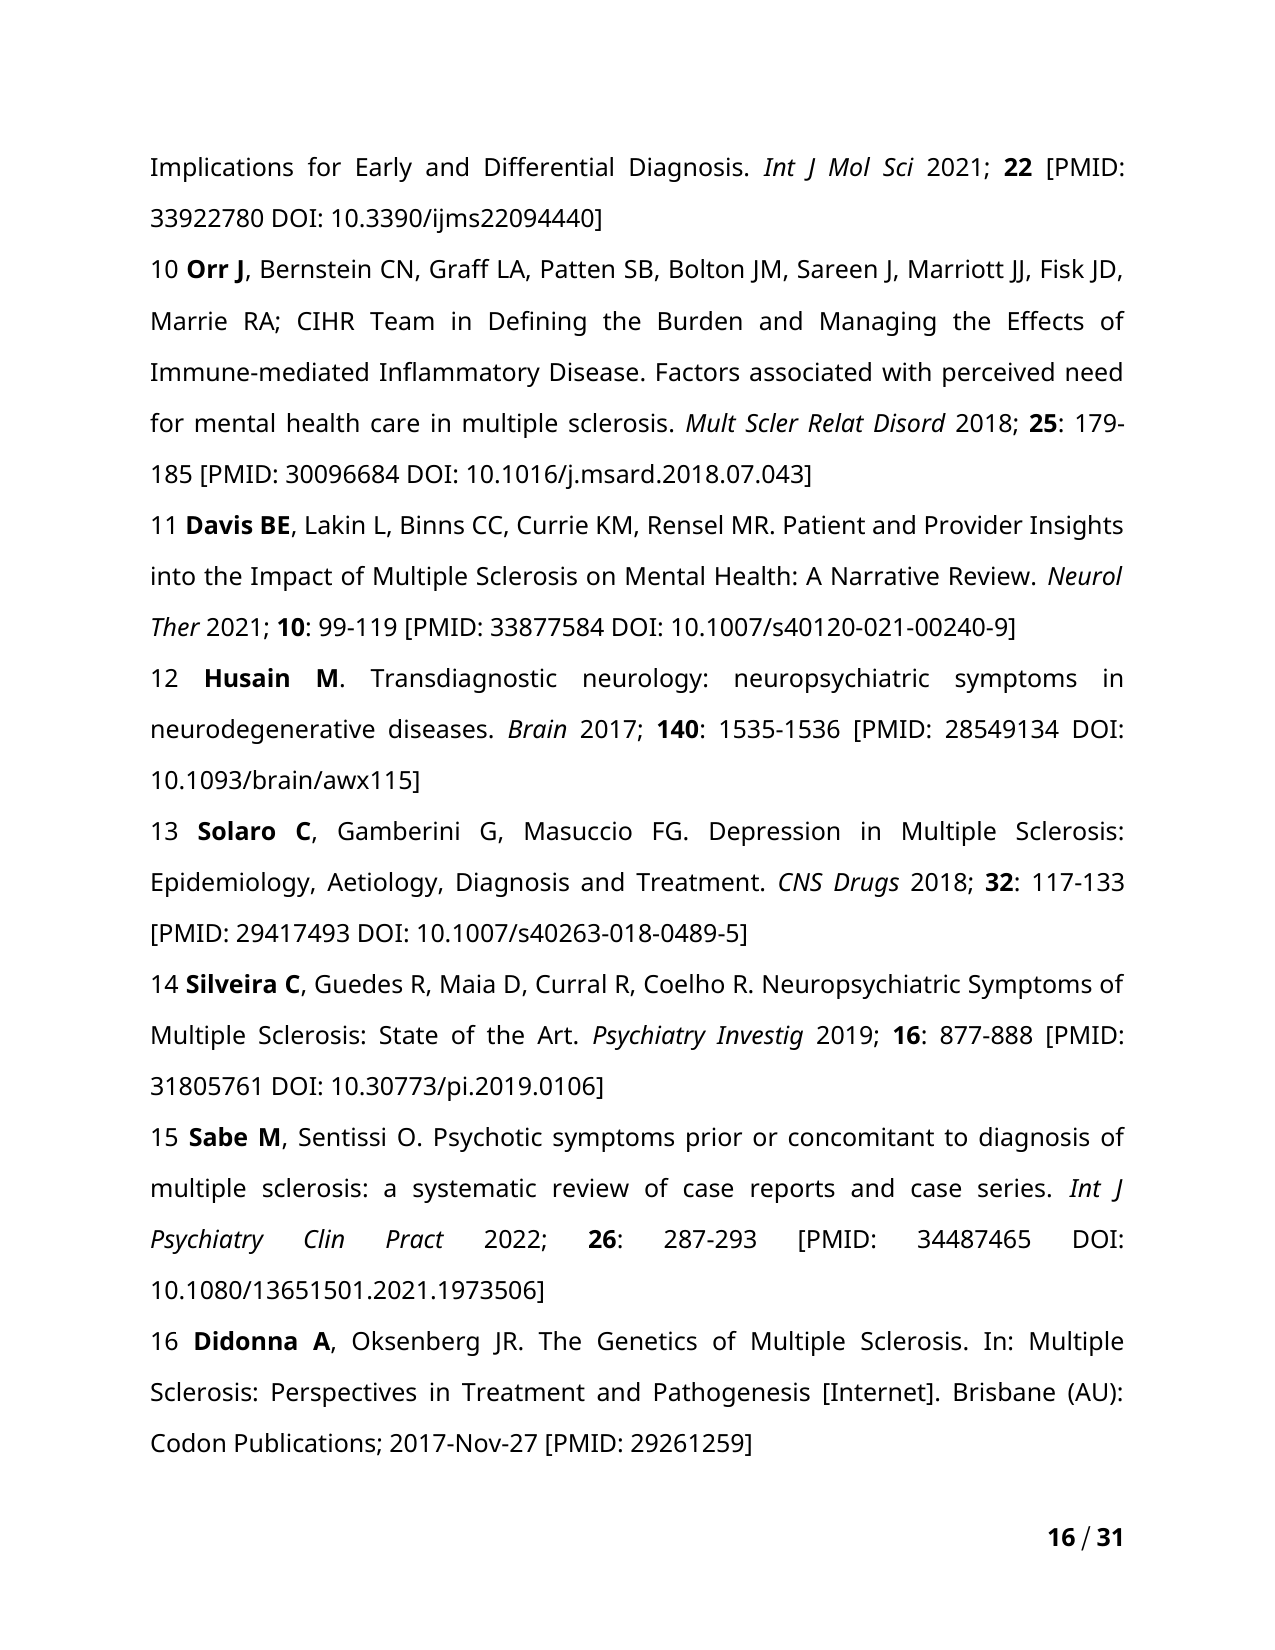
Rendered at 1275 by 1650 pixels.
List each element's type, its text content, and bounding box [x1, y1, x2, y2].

text 13 Solaro C, Gamberini G, Masuccio FG. Depression in Multiple Sclerosis: Epidemiology, Aetiology, Diagnosis and Treatment. CNS Drugs 2018; 32: 117-133 [PMID: 29417493 DOI: 10.1007/s40263-018-0489-5] [150, 813, 1125, 950]
text 15 Sabe M, Sentissi O. Psychotic symptoms prior or concomitant to diagnosis of multiple sclerosis: a systematic review of case reports and case series. Int J Psychiatry Clin Pract 2022; 26: 287-293 [PMID: 34487465 DOI: 10.1080/13651501.2021.1973506] [150, 1120, 1125, 1307]
text 11 Davis BE, Lakin L, Binns CC, Currie KM, Rensel MR. Patient and Provider Insights into the Impact of Multiple Sclerosis on Mental Health: A Narrative Review. Neurol Ther 2021; 10: 99-119 [PMID: 33877584 DOI: 10.1007/s40120-021-00240-9] [150, 507, 1125, 643]
text 10 Orr J, Bernstein CN, Graff LA, Patten SB, Bolton JM, Sareen J, Marriott JJ, Fisk JD, Marrie RA; CIHR Team in Defining the Burden and Managing the Effects of Immune-mediated Inflammatory Disease. Factors associated with perceived need for mental health care in multiple sclerosis. Mult Scler Relat Disord 2018; 25: 179-185 [PMID: 30096684 DOI: 10.1016/j.msard.2018.07.043] [150, 252, 1125, 490]
text 12 Husain M. Transdiagnostic neurology: neuropsychiatric symptoms in neurodegenerative diseases. Brain 2017; 140: 1535-1536 [PMID: 28549134 DOI: 10.1093/brain/awx115] [150, 660, 1125, 797]
text 16 Didonna A, Oksenberg JR. The Genetics of Multiple Sclerosis. In: Multiple Sclerosis: Perspectives in Treatment and Pathogenesis [Internet]. Brisbane (AU): Codon Publications; 2017-Nov-27 [PMID: 29261259] [150, 1324, 1125, 1460]
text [150, 150, 1125, 235]
text 14 Silveira C, Guedes R, Maia D, Curral R, Coelho R. Neuropsychiatric Symptoms of Multiple Sclerosis: State of the Art. Psychiatry Investig 2019; 16: 877-888 [PMID: 31805761 DOI: 10.30773/pi.2019.0106] [150, 967, 1125, 1103]
